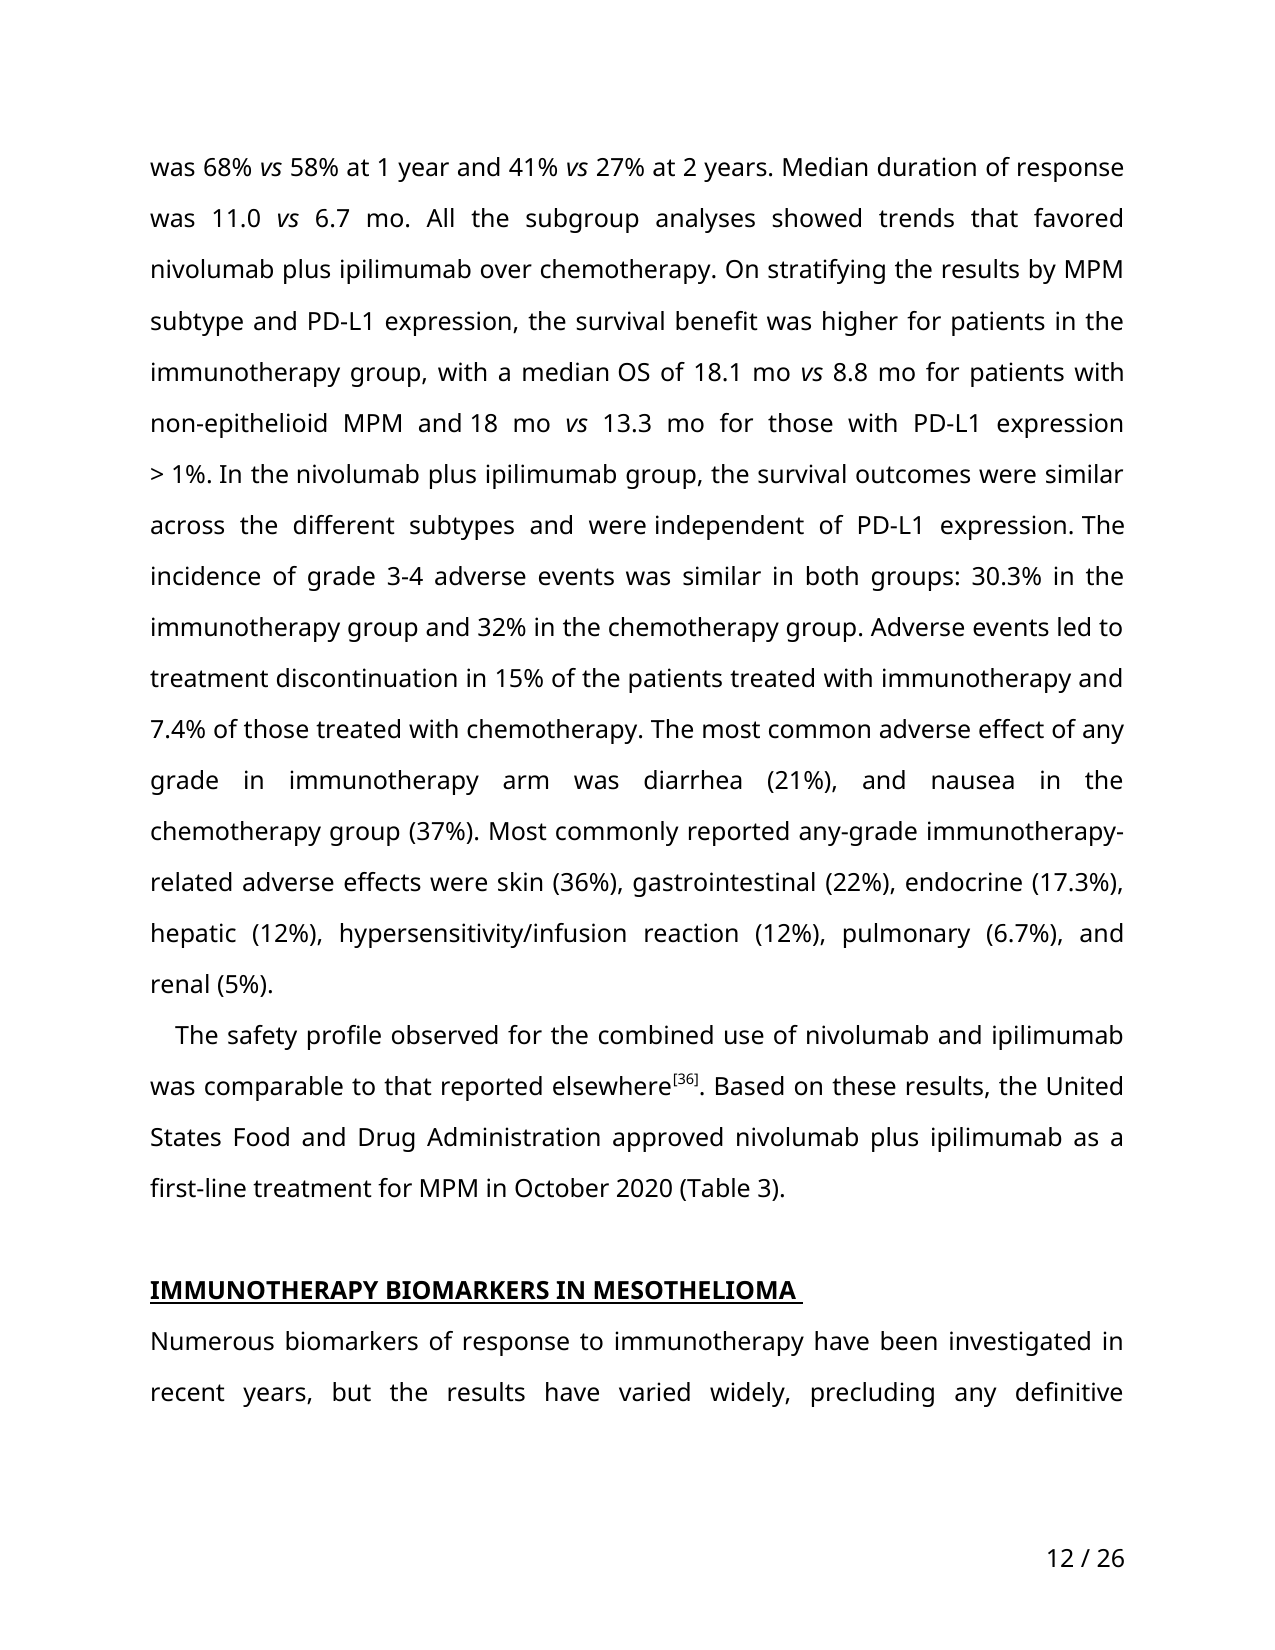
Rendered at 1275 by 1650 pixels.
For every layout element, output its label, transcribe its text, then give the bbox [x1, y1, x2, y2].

text IMMUNOTHERAPY BIOMARKERS IN MESOTHELIOMA [150, 1273, 1125, 1307]
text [150, 1324, 1125, 1409]
text The safety profile observed for the combined use of nivolumab and ipilimumab was comparable to that reported elsewhere[36]. Based on these results, the United States Food and Drug Administration approved nivolumab plus ipilimumab as a first-line treatment for MPM in October 2020 (Table 3). [150, 1018, 1125, 1205]
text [150, 150, 1125, 1001]
